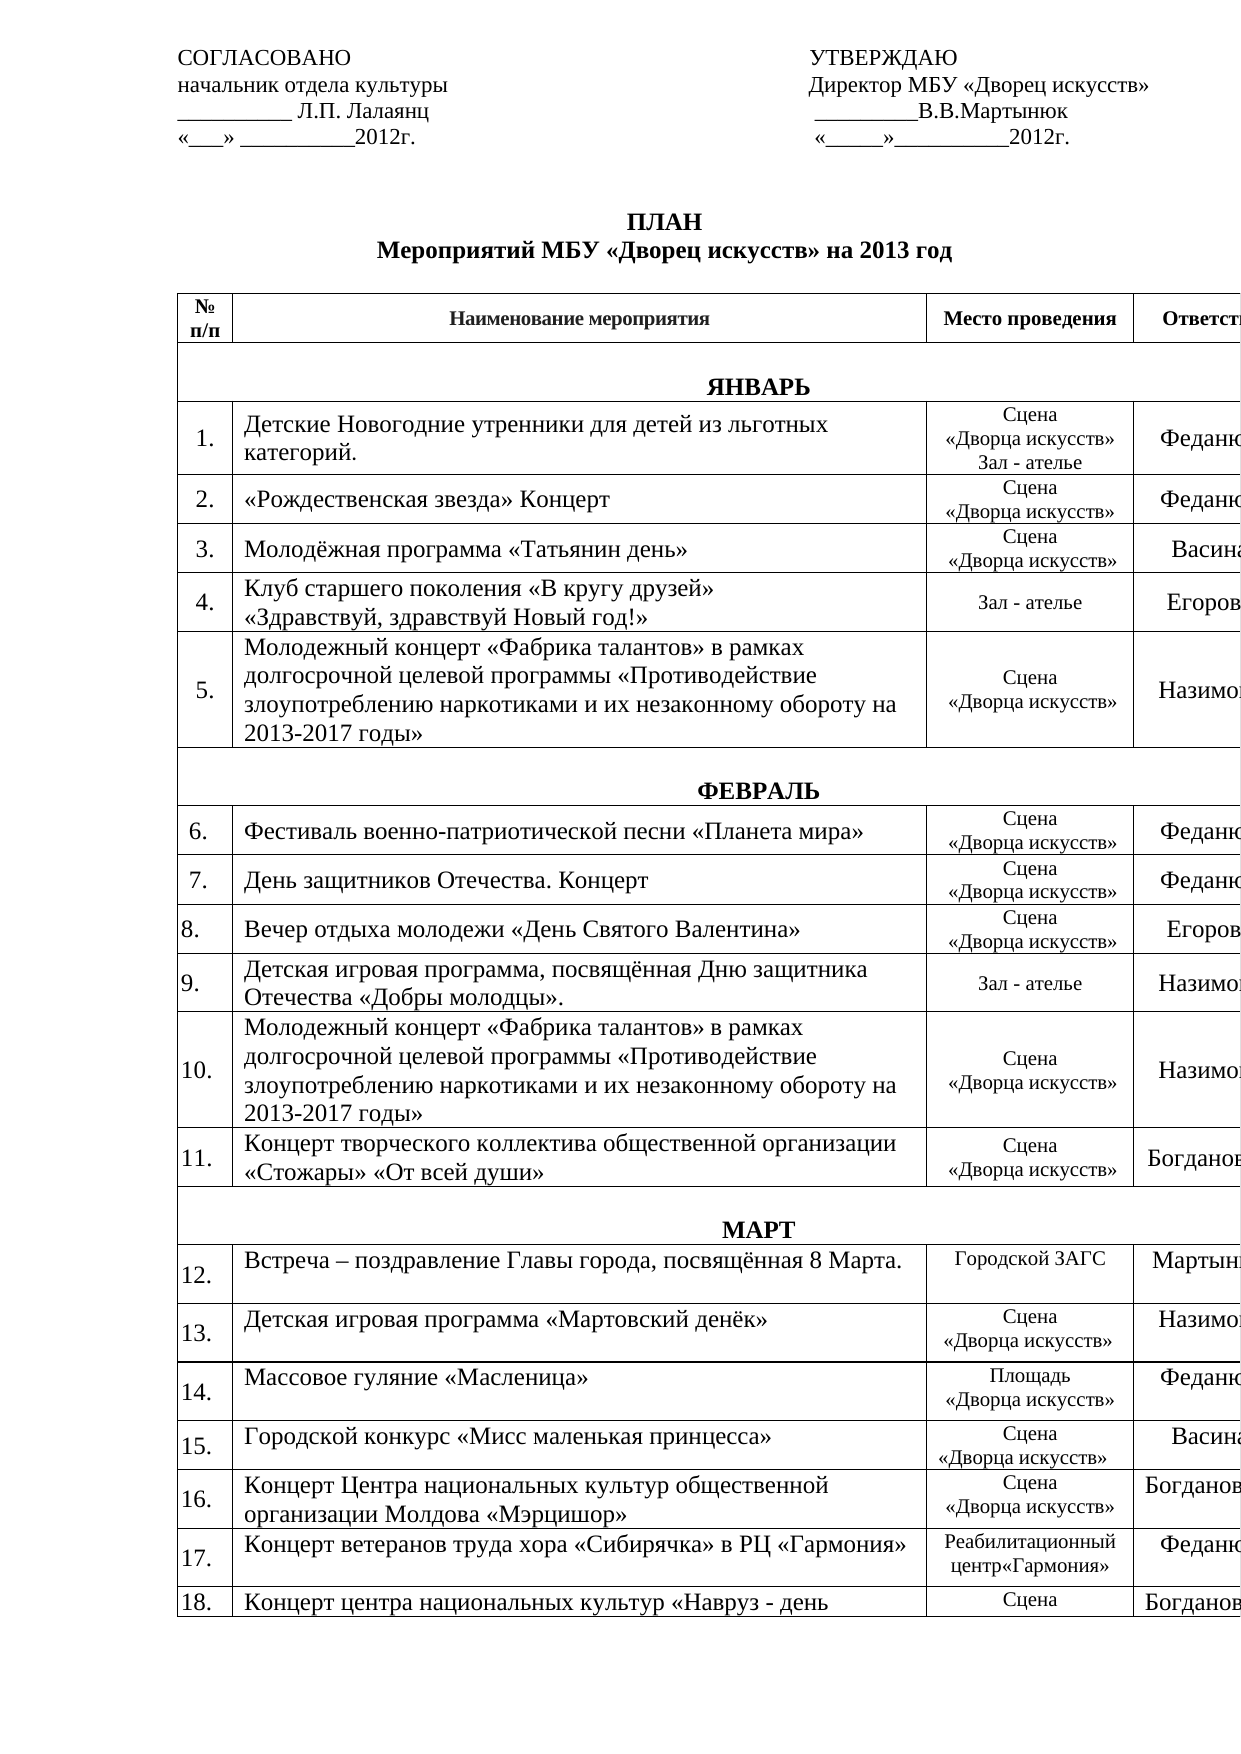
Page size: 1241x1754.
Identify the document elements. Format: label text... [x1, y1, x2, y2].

table_cell Встреча – поздравление Главы города, посвящённая 8 Марта. [233, 1245, 926, 1303]
table_cell [178, 402, 232, 474]
text начальник отдела культуры Директор МБУ «Дворец искусств» [177, 71, 1152, 97]
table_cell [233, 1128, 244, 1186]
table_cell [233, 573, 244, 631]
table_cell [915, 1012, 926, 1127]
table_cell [927, 1587, 1133, 1616]
table_cell Вечер отдыха молодежи «День Святого Валентина» [233, 905, 926, 953]
table_cell [178, 905, 232, 953]
table_cell Сцена «Дворца искусств» [927, 1421, 1133, 1469]
text СОГЛАСОВАНО УТВЕРЖДАЮ [177, 44, 1152, 71]
text __________ Л.П. Лалаянц _________В.В.Мартынюк [177, 97, 1152, 123]
table_cell [178, 954, 232, 1011]
table_cell [178, 1245, 232, 1303]
table_cell Сцена «Дворца искусств» [927, 1470, 1133, 1528]
table_cell [178, 1012, 232, 1127]
table_cell Егорова Н.А. [1134, 905, 1240, 953]
table_cell Феданюк А.А. [1134, 402, 1240, 474]
table_cell [178, 806, 232, 854]
table_cell Назимова Д.П. [1134, 954, 1240, 1011]
table_cell [178, 475, 232, 523]
table_cell Богданович Н.Н. [1134, 1470, 1240, 1528]
table_cell Васина О.И. [1134, 524, 1240, 572]
text «___» __________2012г. «_____»__________2012г. [177, 123, 1152, 150]
table_cell Феданюк А.А. [1134, 475, 1240, 523]
table_cell Феданюк А.А. [1134, 855, 1240, 903]
table_cell Массовое гуляние «Масленица» [233, 1363, 926, 1420]
table_cell [178, 1304, 232, 1361]
table_cell Егорова Н.А. [1134, 573, 1240, 631]
table_cell Концерт Центра национальных культур общественной организации Молдова «Мэрцишор» [233, 1470, 926, 1528]
table_cell Зал - ателье [927, 954, 1133, 1011]
table_cell Феданюк А.А. [1134, 1363, 1240, 1420]
text Мероприятий МБУ «Дворец искусств» на 2013 год [177, 235, 1152, 264]
table_header Наименование мероприятия [233, 294, 926, 342]
table_cell «Рождественская звезда» Концерт [233, 475, 926, 523]
table_header Ответственный [1134, 294, 1240, 342]
table_cell Богданович Н.Н. [1134, 1587, 1240, 1616]
table_cell [178, 1587, 232, 1616]
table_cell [233, 1587, 926, 1616]
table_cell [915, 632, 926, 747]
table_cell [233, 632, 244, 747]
table_cell [178, 855, 232, 903]
table_cell [178, 573, 232, 631]
table_cell [178, 524, 232, 572]
text ПЛАН [177, 207, 1152, 235]
table_cell Сцена «Дворца искусств» [927, 1128, 1133, 1186]
table_cell [178, 632, 232, 747]
table_cell Концерт ветеранов труда хора «Сибирячка» в РЦ «Гармония» [233, 1529, 926, 1586]
table_cell Феданюк А.А. [1134, 1529, 1240, 1586]
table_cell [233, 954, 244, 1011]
table_cell Городской конкурс «Мисс маленькая принцесса» [233, 1421, 926, 1469]
table_cell Сцена «Дворца искусств» [927, 632, 1133, 747]
table_cell Зал - ателье [927, 573, 1133, 631]
table_cell Реабилитационный центр«Гармония» [927, 1529, 1133, 1586]
table_cell Назимова Д.П. [1134, 1012, 1240, 1127]
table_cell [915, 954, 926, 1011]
table_cell [178, 1529, 232, 1586]
table_cell МАРТ [178, 1187, 1240, 1244]
table_cell Сцена «Дворца искусств» Зал - ателье [927, 402, 1133, 474]
table_cell [178, 1470, 232, 1528]
table_cell Молодёжная программа «Татьянин день» [233, 524, 926, 572]
table_cell Мартынюк В.В. [1134, 1245, 1240, 1303]
table_cell Феданюк А.А. [1134, 806, 1240, 854]
table_cell [178, 1363, 232, 1420]
table_cell Васина О.И. [1134, 1421, 1240, 1469]
table_cell Богданович Н.Н. [1134, 1128, 1240, 1186]
table_cell Сцена «Дворца искусств» [927, 1304, 1133, 1361]
table_cell [178, 1421, 232, 1469]
table_cell Городской ЗАГС [927, 1245, 1133, 1303]
table_cell Назимова Д.П. [1134, 632, 1240, 747]
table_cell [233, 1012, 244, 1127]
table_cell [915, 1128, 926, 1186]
table_cell [178, 1128, 232, 1186]
table_cell Детские Новогодние утренники для детей из льготных категорий. [233, 402, 926, 474]
table_cell День защитников Отечества. Концерт [233, 855, 926, 903]
table_cell Назимова Д.П. [1134, 1304, 1240, 1361]
table_header Место проведения [927, 294, 1133, 342]
table_cell Фестиваль военно-патриотической песни «Планета мира» [233, 806, 926, 854]
table_cell Детская игровая программа «Мартовский денёк» [233, 1304, 926, 1361]
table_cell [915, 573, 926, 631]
table_cell Сцена «Дворца искусств» [927, 1012, 1133, 1127]
table_cell Площадь «Дворца искусств» [927, 1363, 1133, 1420]
